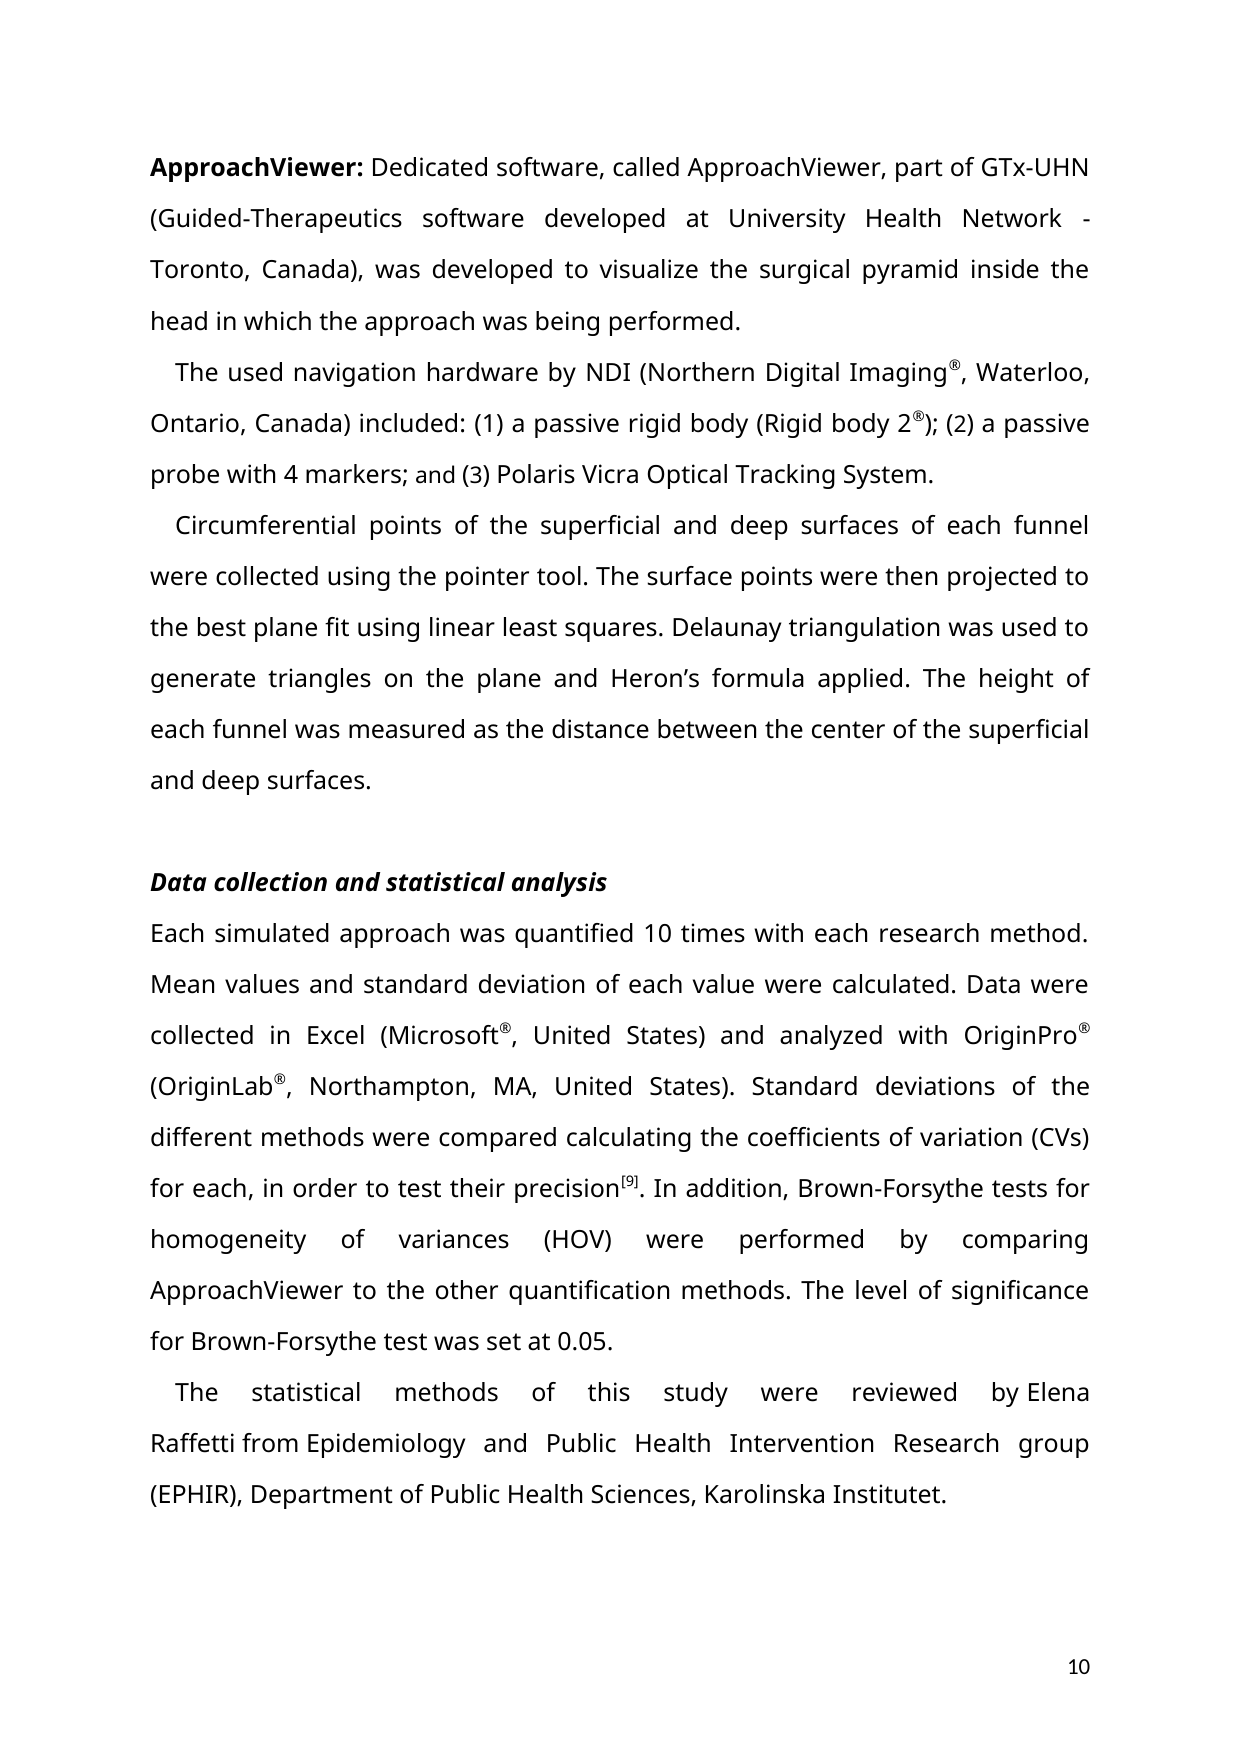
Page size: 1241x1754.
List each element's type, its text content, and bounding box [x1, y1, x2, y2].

text ApproachViewer: Dedicated software, called ApproachViewer, part of GTx-UHN (Guided-Therapeutics software developed at University Health Network - Toronto, Canada), was developed to visualize the surgical pyramid inside the head in which the approach was being performed. [150, 150, 1090, 337]
text Circumferential points of the superficial and deep surfaces of each funnel were collected using the pointer tool. The surface points were then projected to the best plane fit using linear least squares. Delaunay triangulation was used to generate triangles on the plane and Heron’s formula applied. The height of each funnel was measured as the distance between the center of the superficial and deep surfaces. [150, 507, 1090, 797]
text Each simulated approach was quantified 10 times with each research method. Mean values and standard deviation of each value were calculated. Data were collected in Excel (Microsoft®, United States) and analyzed with OriginPro® (OriginLab®, Northampton, MA, United States). Standard deviations of the different methods were compared calculating the coefficients of variation (CVs) for each, in order to test their precision[9]. In addition, Brown-Forsythe tests for homogeneity of variances (HOV) were performed by comparing ApproachViewer to the other quantification methods. The level of significance for Brown-Forsythe test was set at 0.05. [150, 916, 1090, 1358]
text The statistical methods of this study were reviewed by Elena Raffetti from Epidemiology and Public Health Intervention Research group (EPHIR), Department of Public Health Sciences, Karolinska Institutet. [150, 1375, 1090, 1511]
text Data collection and statistical analysis [150, 864, 1090, 899]
text The used navigation hardware by NDI (Northern Digital Imaging®, Waterloo, Ontario, Canada) included: (1) a passive rigid body (Rigid body 2®); (2) a passive probe with 4 markers; and (3) Polaris Vicra Optical Tracking System. [150, 354, 1090, 490]
